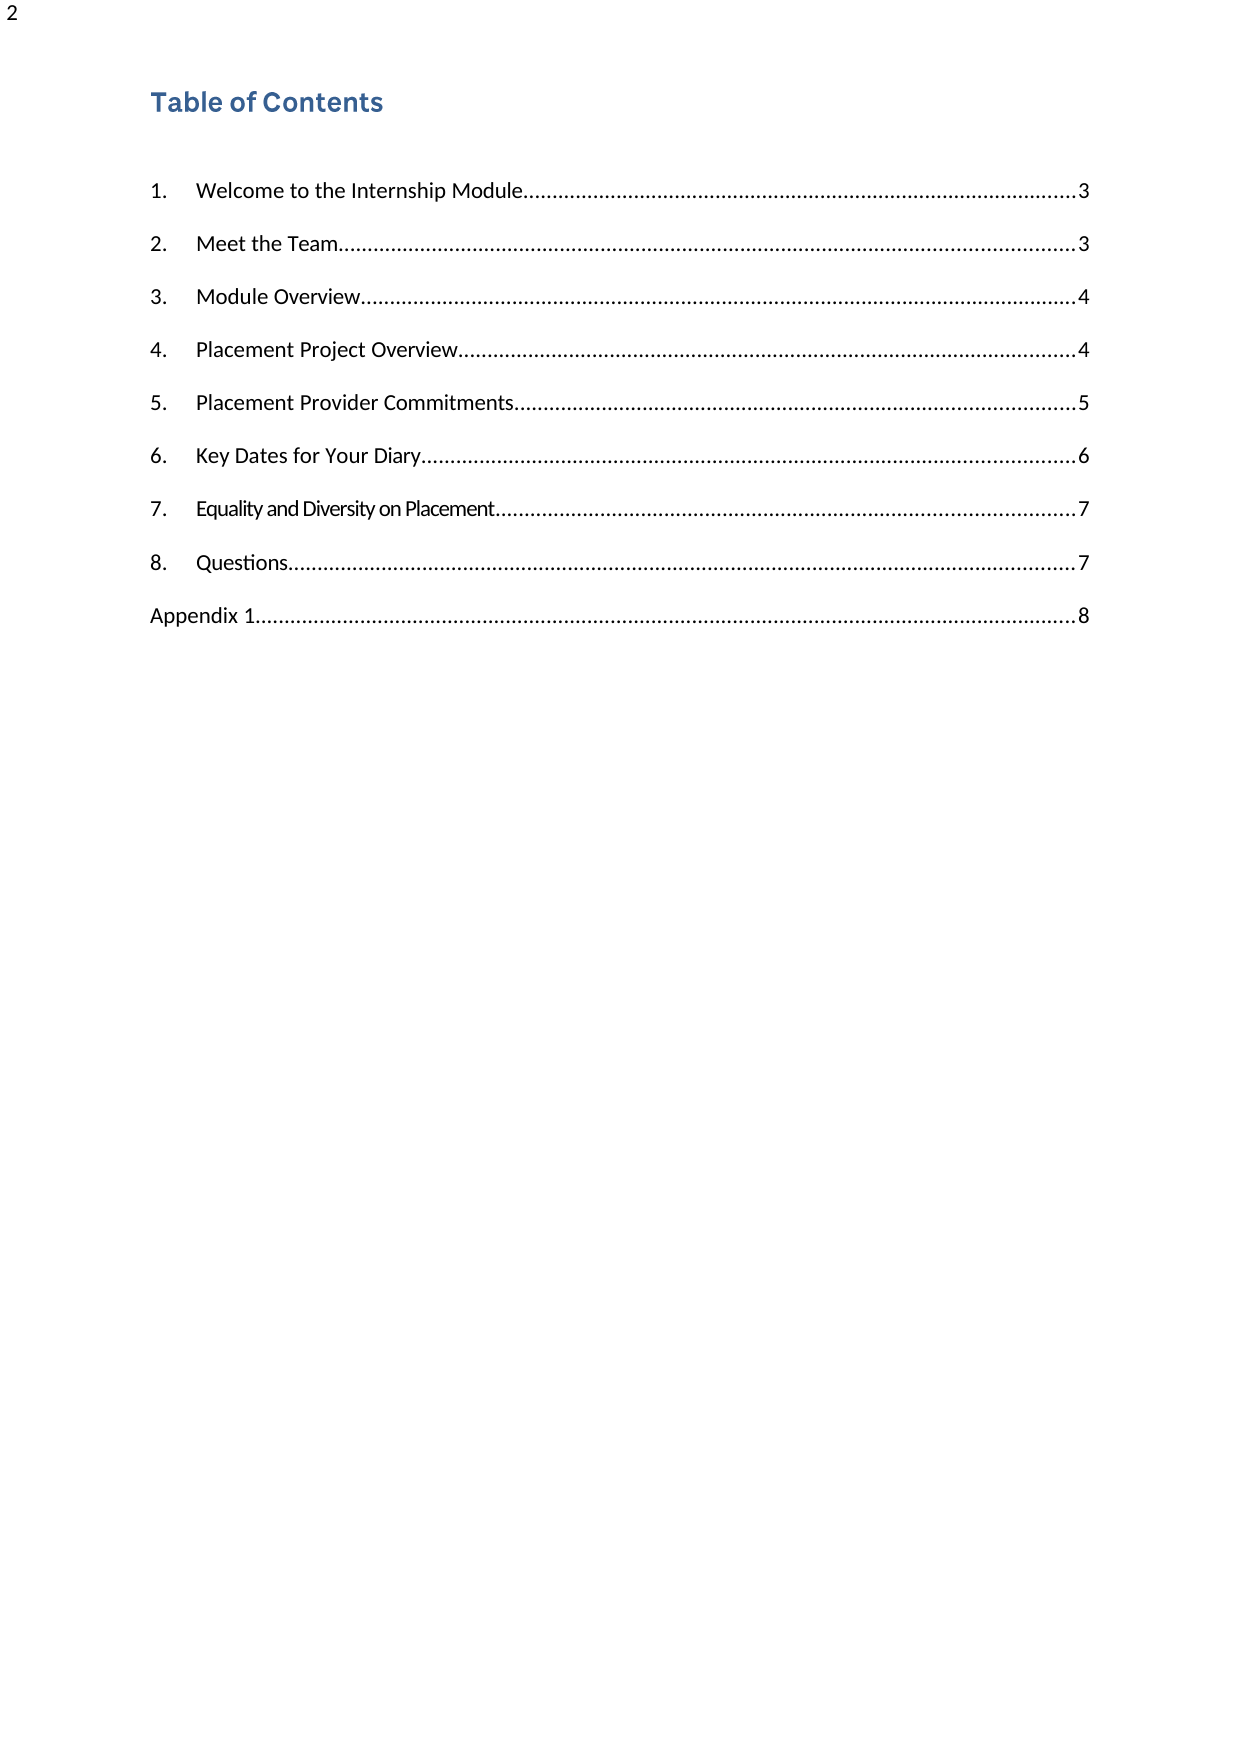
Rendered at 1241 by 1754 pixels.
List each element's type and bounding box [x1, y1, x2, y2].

picture [150, 83, 397, 119]
